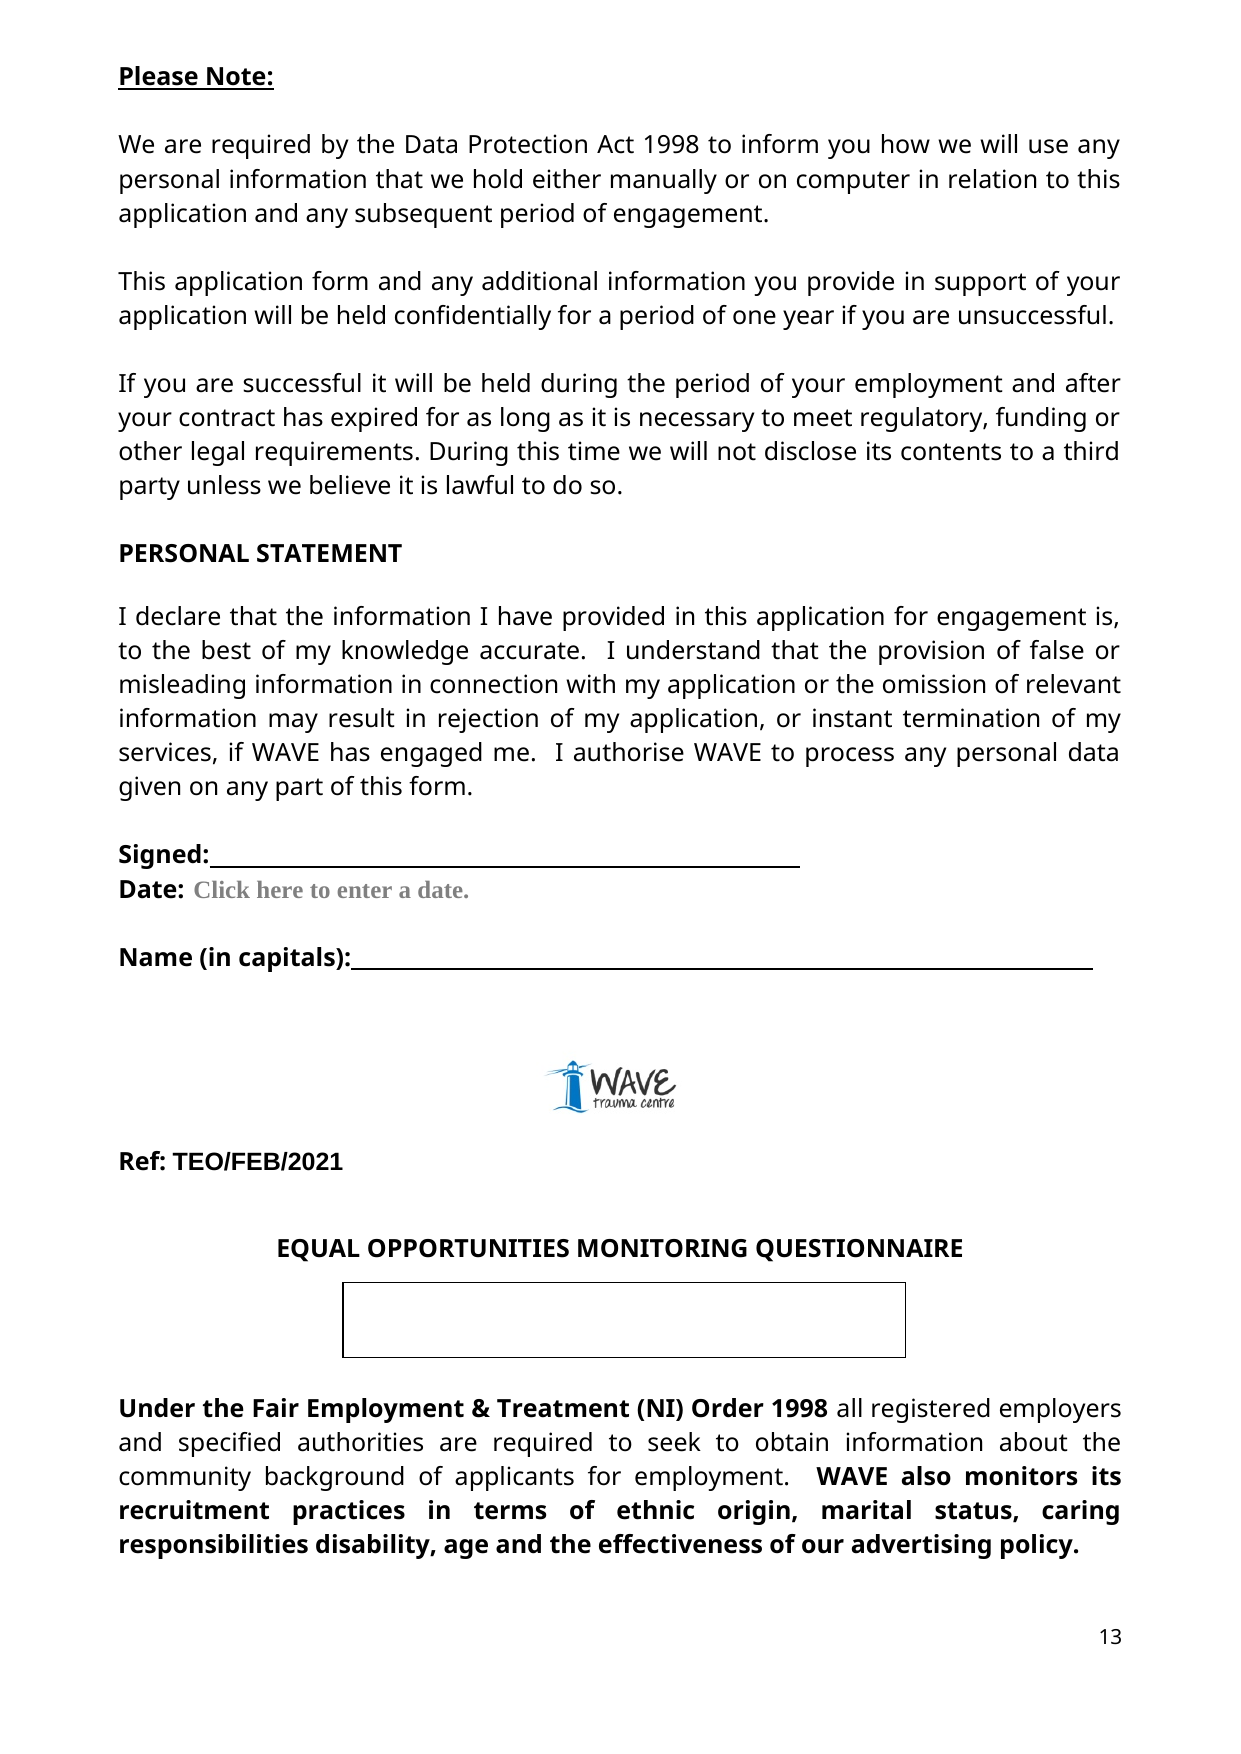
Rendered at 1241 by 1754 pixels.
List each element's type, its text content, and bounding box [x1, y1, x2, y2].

text Under the Fair Employment & Treatment (NI) Order 1998 all registered employers and specified authorities are required to seek to obtain information about the community background of applicants for employment. WAVE also monitors its recruitment practices in terms of ethnic origin, marital status, caring responsibilities disability, age and the effectiveness of our advertising policy. [118, 1391, 1122, 1561]
text Signed: [118, 837, 1122, 871]
picture [509, 1036, 732, 1144]
text Name (in capitals): [118, 939, 1122, 973]
text Ref: TEO/FEB/2021 [118, 1144, 1122, 1178]
subtitle PERSONAL STATEMENT [118, 536, 1122, 570]
text Please Note: [118, 59, 1122, 93]
text If you are successful it will be held during the period of your employment and after your contract has expired for as long as it is necessary to meet regulatory, funding or other legal requirements. During this time we will not disclose its contents to a third party unless we believe it is lawful to do so. [118, 366, 1122, 502]
subtitle I declare that the information I have provided in this application for engagement is, to the best of my knowledge accurate. I understand that the provision of false or misleading information in connection with my application or the omission of relevant information may result in rejection of my application, or instant termination of my services, if WAVE has engaged me. I authorise WAVE to process any personal data given on any part of this form. [118, 599, 1122, 803]
text Date: [118, 871, 1122, 905]
text We are required by the Data Protection Act 1998 to inform you how we will use any personal information that we hold either manually or on computer in relation to this application and any subsequent period of engagement. [118, 127, 1122, 229]
text This application form and any additional information you provide in support of your application will be held confidentially for a period of one year if you are unsuccessful. [118, 263, 1122, 332]
text EQUAL OPPORTUNITIES MONITORING QUESTIONNAIRE [118, 1231, 1122, 1265]
